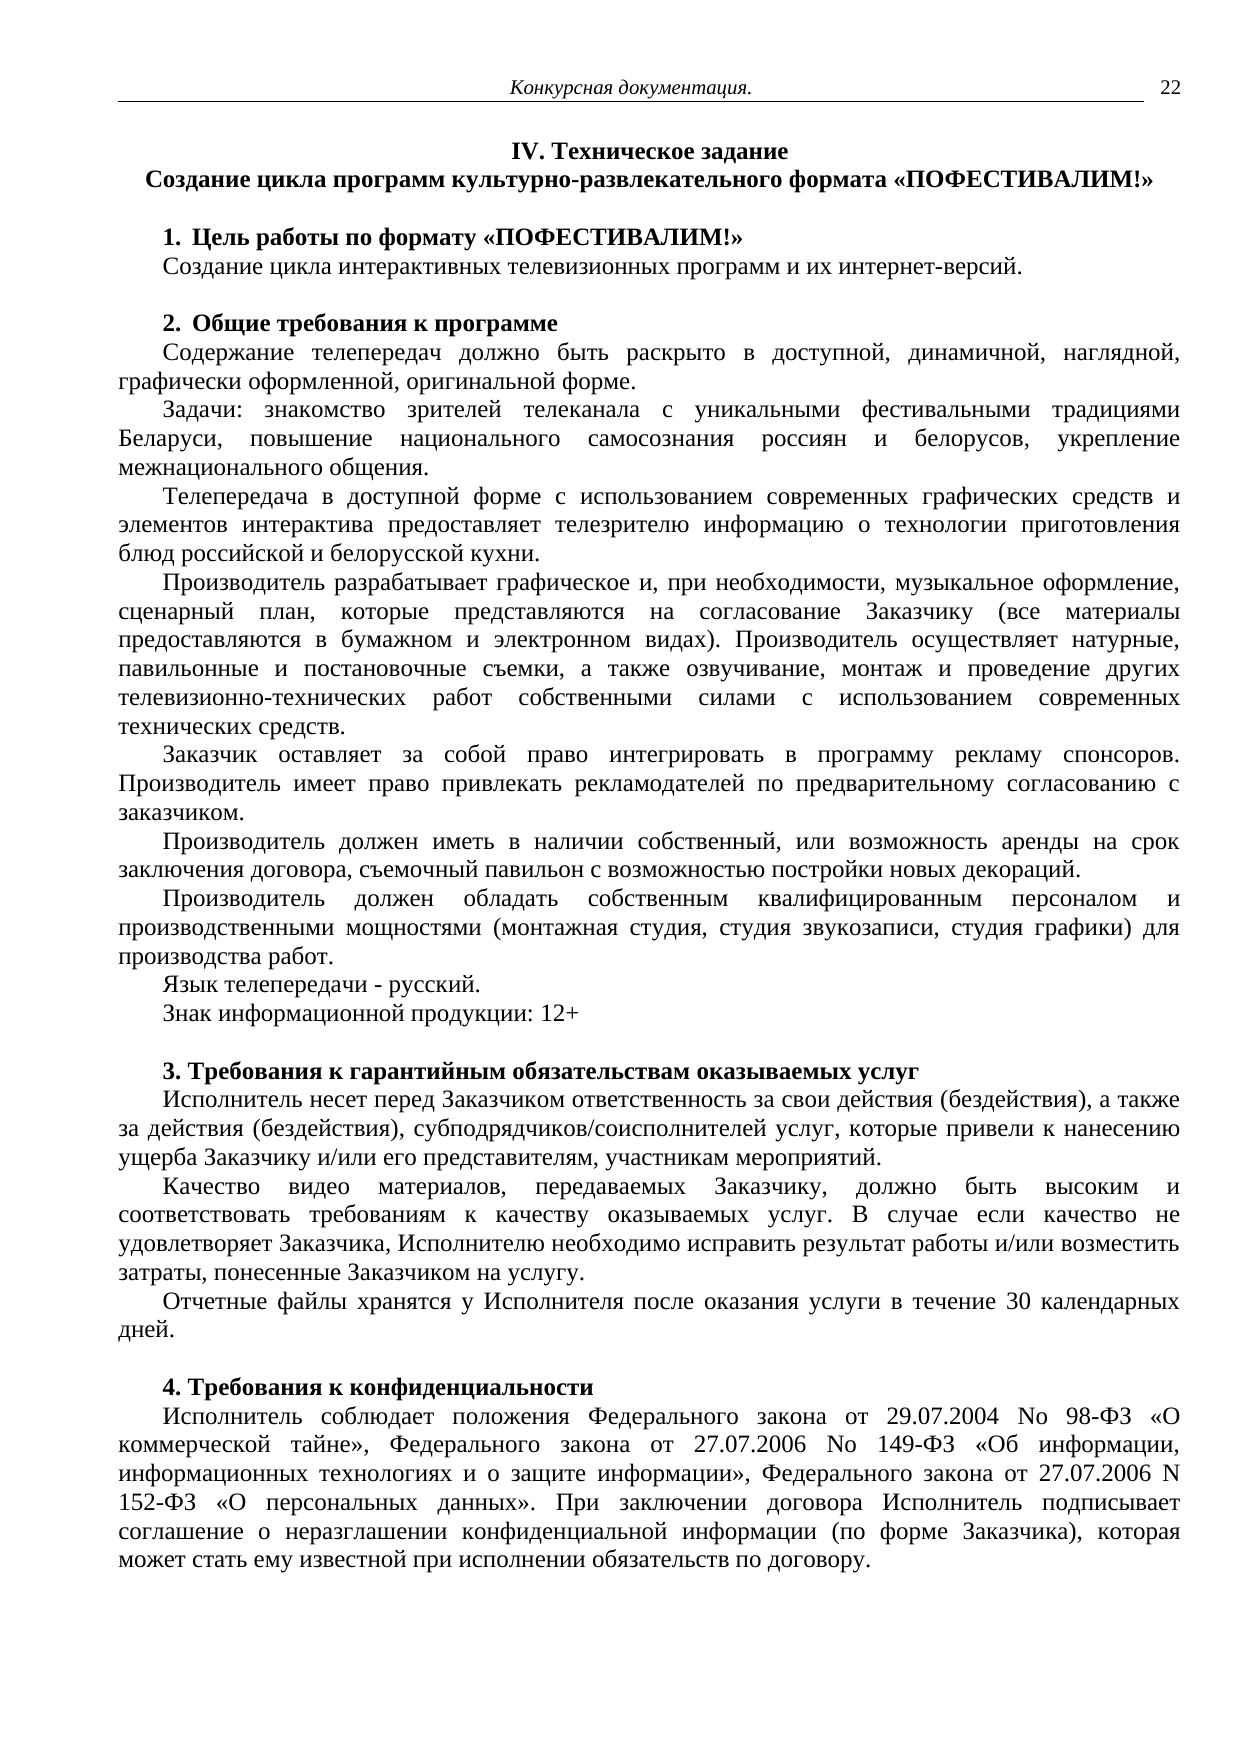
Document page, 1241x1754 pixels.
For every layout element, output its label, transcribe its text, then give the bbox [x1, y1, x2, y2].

list Общие требования к программе [118, 308, 1181, 337]
text Создание цикла интерактивных телевизионных программ и их интернет-версий. [118, 251, 1181, 279]
text Качество видео материалов, передаваемых Заказчику, должно быть высоким и соответствовать требованиям к качеству оказываемых услуг. В случае если качество не удовлетворяет Заказчика, Исполнителю необходимо исправить результат работы и/или возместить затраты, понесенные Заказчиком на услугу. [118, 1171, 1181, 1286]
text Создание цикла программ культурно-развлекательного формата «ПОФЕСТИВАЛИМ!» [118, 164, 1181, 193]
text Исполнитель несет перед Заказчиком ответственность за свои действия (бездействия), а также за действия (бездействия), субподрядчиков/соисполнителей услуг, которые привели к нанесению ущерба Заказчику и/или его представителям, участникам мероприятий. [118, 1084, 1181, 1171]
text Содержание телепередач должно быть раскрыто в доступной, динамичной, наглядной, графически оформленной, оригинальной форме. [118, 337, 1181, 394]
text Производитель должен иметь в наличии собственный, или возможность аренды на срок заключения договора, съемочный павильон с возможностью постройки новых декораций. [118, 826, 1181, 883]
list Цель работы по формату «ПОФЕСТИВАЛИМ!» [118, 222, 1181, 251]
text 3. Требования к гарантийным обязательствам оказываемых услуг [118, 1056, 1181, 1084]
text Знак информационной продукции: 12+ [118, 998, 1181, 1027]
text IV. Техническое задание [118, 136, 1181, 164]
text Отчетные файлы хранятся у Исполнителя после оказания услуги в течение 30 календарных дней. [118, 1286, 1181, 1343]
text Язык телепередачи - русский. [118, 969, 1181, 998]
text Исполнитель соблюдает положения Федерального закона от 29.07.2004 No 98-ФЗ «О коммерческой тайне», Федерального закона от 27.07.2006 No 149-ФЗ «Об информации, информационных технологиях и о защите информации», Федерального закона от 27.07.2006 N 152-ФЗ «О персональных данных». При заключении договора Исполнитель подписывает соглашение о неразглашении конфиденциальной информации (по форме Заказчика), которая может стать ему известной при исполнении обязательств по договору. [118, 1401, 1181, 1573]
text Задачи: знакомство зрителей телеканала с уникальными фестивальными традициями Беларуси, повышение национального самосознания россиян и белорусов, укрепление межнационального общения. [118, 394, 1181, 481]
text Производитель разрабатывает графическое и, при необходимости, музыкальное оформление, сценарный план, которые представляются на согласование Заказчику (все материалы предоставляются в бумажном и электронном видах). Производитель осуществляет натурные, павильонные и постановочные съемки, а также озвучивание, монтаж и проведение других телевизионно-технических работ собственными силами с использованием современных технических средств. [118, 567, 1181, 739]
text Заказчик оставляет за собой право интегрировать в программу рекламу спонсоров. Производитель имеет право привлекать рекламодателей по предварительному согласованию с заказчиком. [118, 739, 1181, 826]
text Телепередача в доступной форме с использованием современных графических средств и элементов интерактива предоставляет телезрителю информацию о технологии приготовления блюд российской и белорусской кухни. [118, 481, 1181, 567]
text 4. Требования к конфиденциальности [118, 1372, 1181, 1401]
text Производитель должен обладать собственным квалифицированным персоналом и производственными мощностями (монтажная студия, студия звукозаписи, студия графики) для производства работ. [118, 883, 1181, 969]
